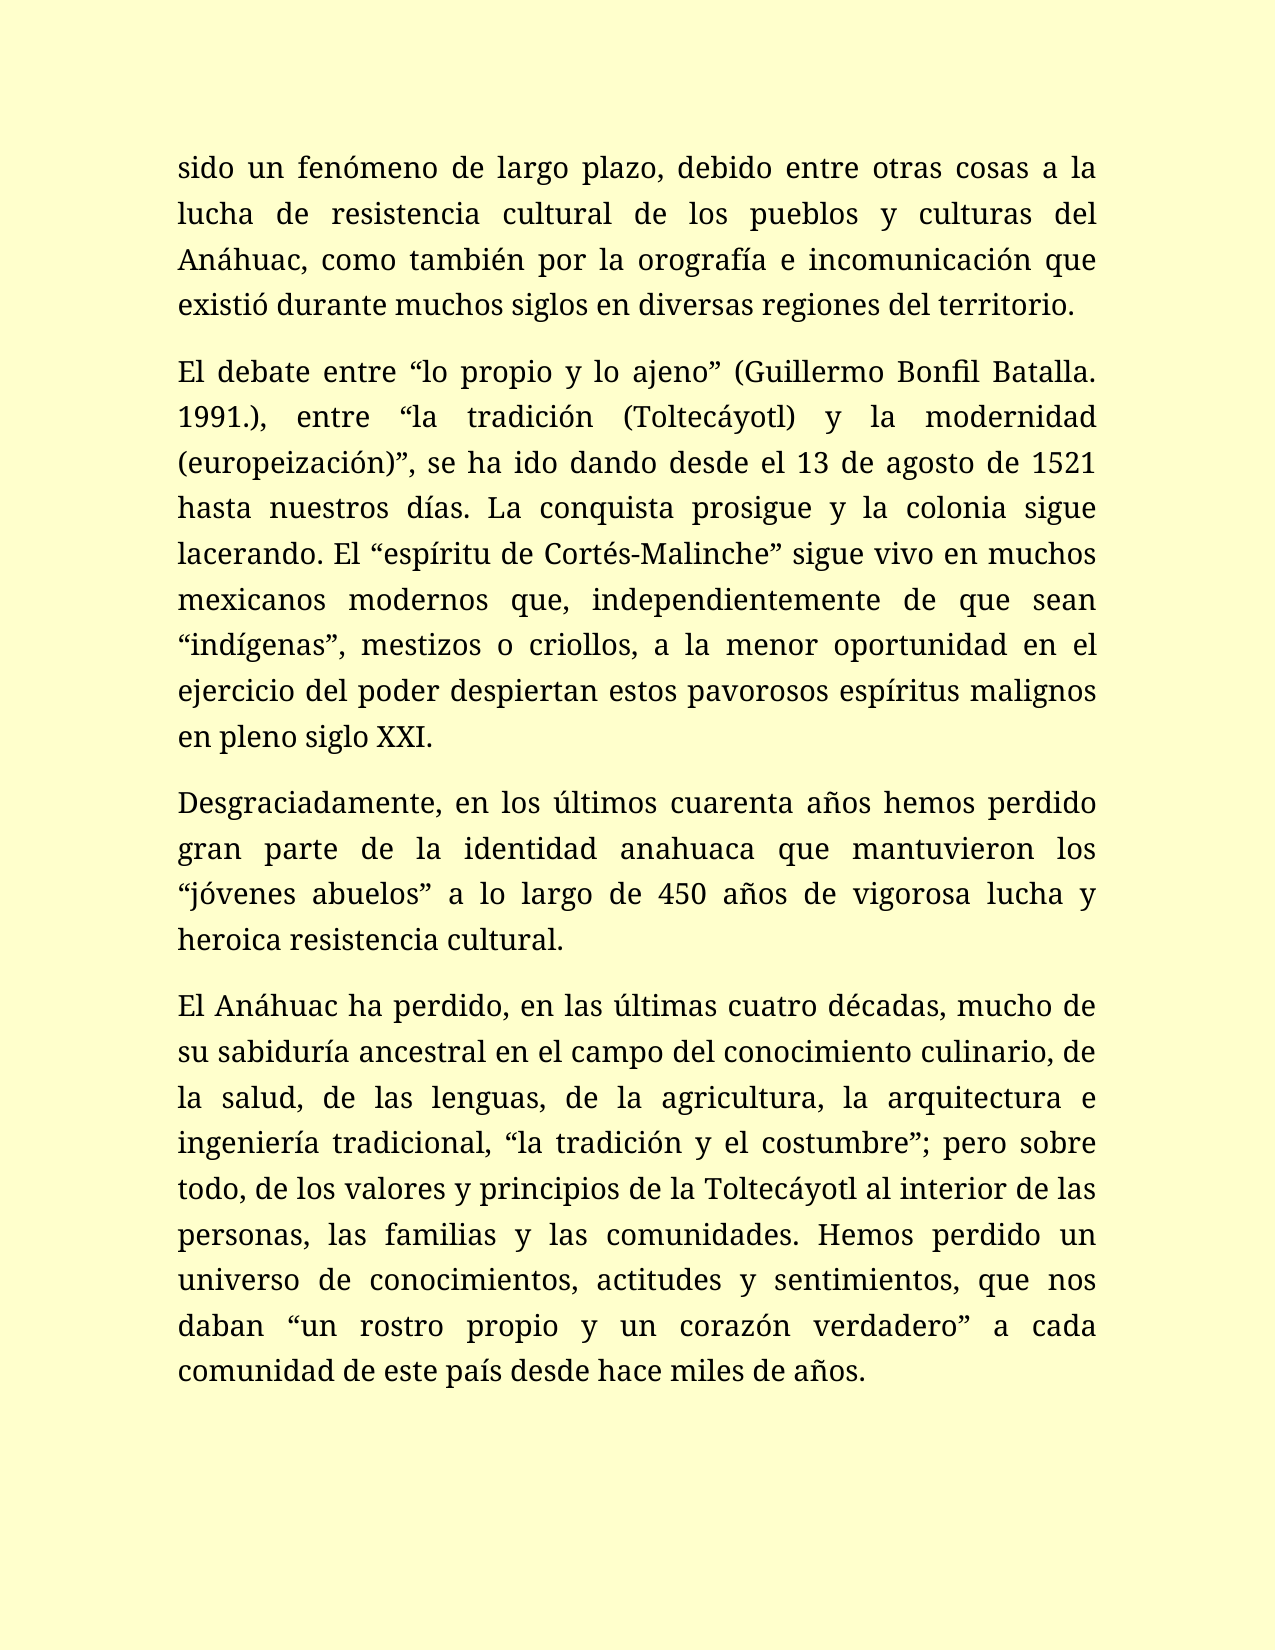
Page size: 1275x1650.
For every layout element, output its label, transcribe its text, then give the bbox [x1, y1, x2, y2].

text Desgraciadamente, en los últimos cuarenta años hemos perdido gran parte de la identidad anahuaca que mantuvieron los “jóvenes abuelos” a lo largo de 450 años de vigorosa lucha y heroica resistencia cultural. [177, 782, 1098, 959]
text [177, 148, 1098, 324]
text El debate entre “lo propio y lo ajeno” (Guillermo Bonfil Batalla. 1991.), entre “la tradición (Toltecáyotl) y la modernidad (europeización)”, se ha ido dando desde el 13 de agosto de 1521 hasta nuestros días. La conquista prosigue y la colonia sigue lacerando. El “espíritu de Cortés-Malinche” sigue vivo en muchos mexicanos modernos que, independientemente de que sean “indígenas”, mestizos o criollos, a la menor oportunidad en el ejercicio del poder despiertan estos pavorosos espíritus malignos en pleno siglo XXI. [177, 351, 1098, 756]
text El Anáhuac ha perdido, en las últimas cuatro décadas, mucho de su sabiduría ancestral en el campo del conocimiento culinario, de la salud, de las lenguas, de la agricultura, la arquitectura e ingeniería tradicional, “la tradición y el costumbre”; pero sobre todo, de los valores y principios de la Toltecáyotl al interior de las personas, las familias y las comunidades. Hemos perdido un universo de conocimientos, actitudes y sentimientos, que nos daban “un rostro propio y un corazón verdadero” a cada comunidad de este país desde hace miles de años. [177, 986, 1098, 1390]
